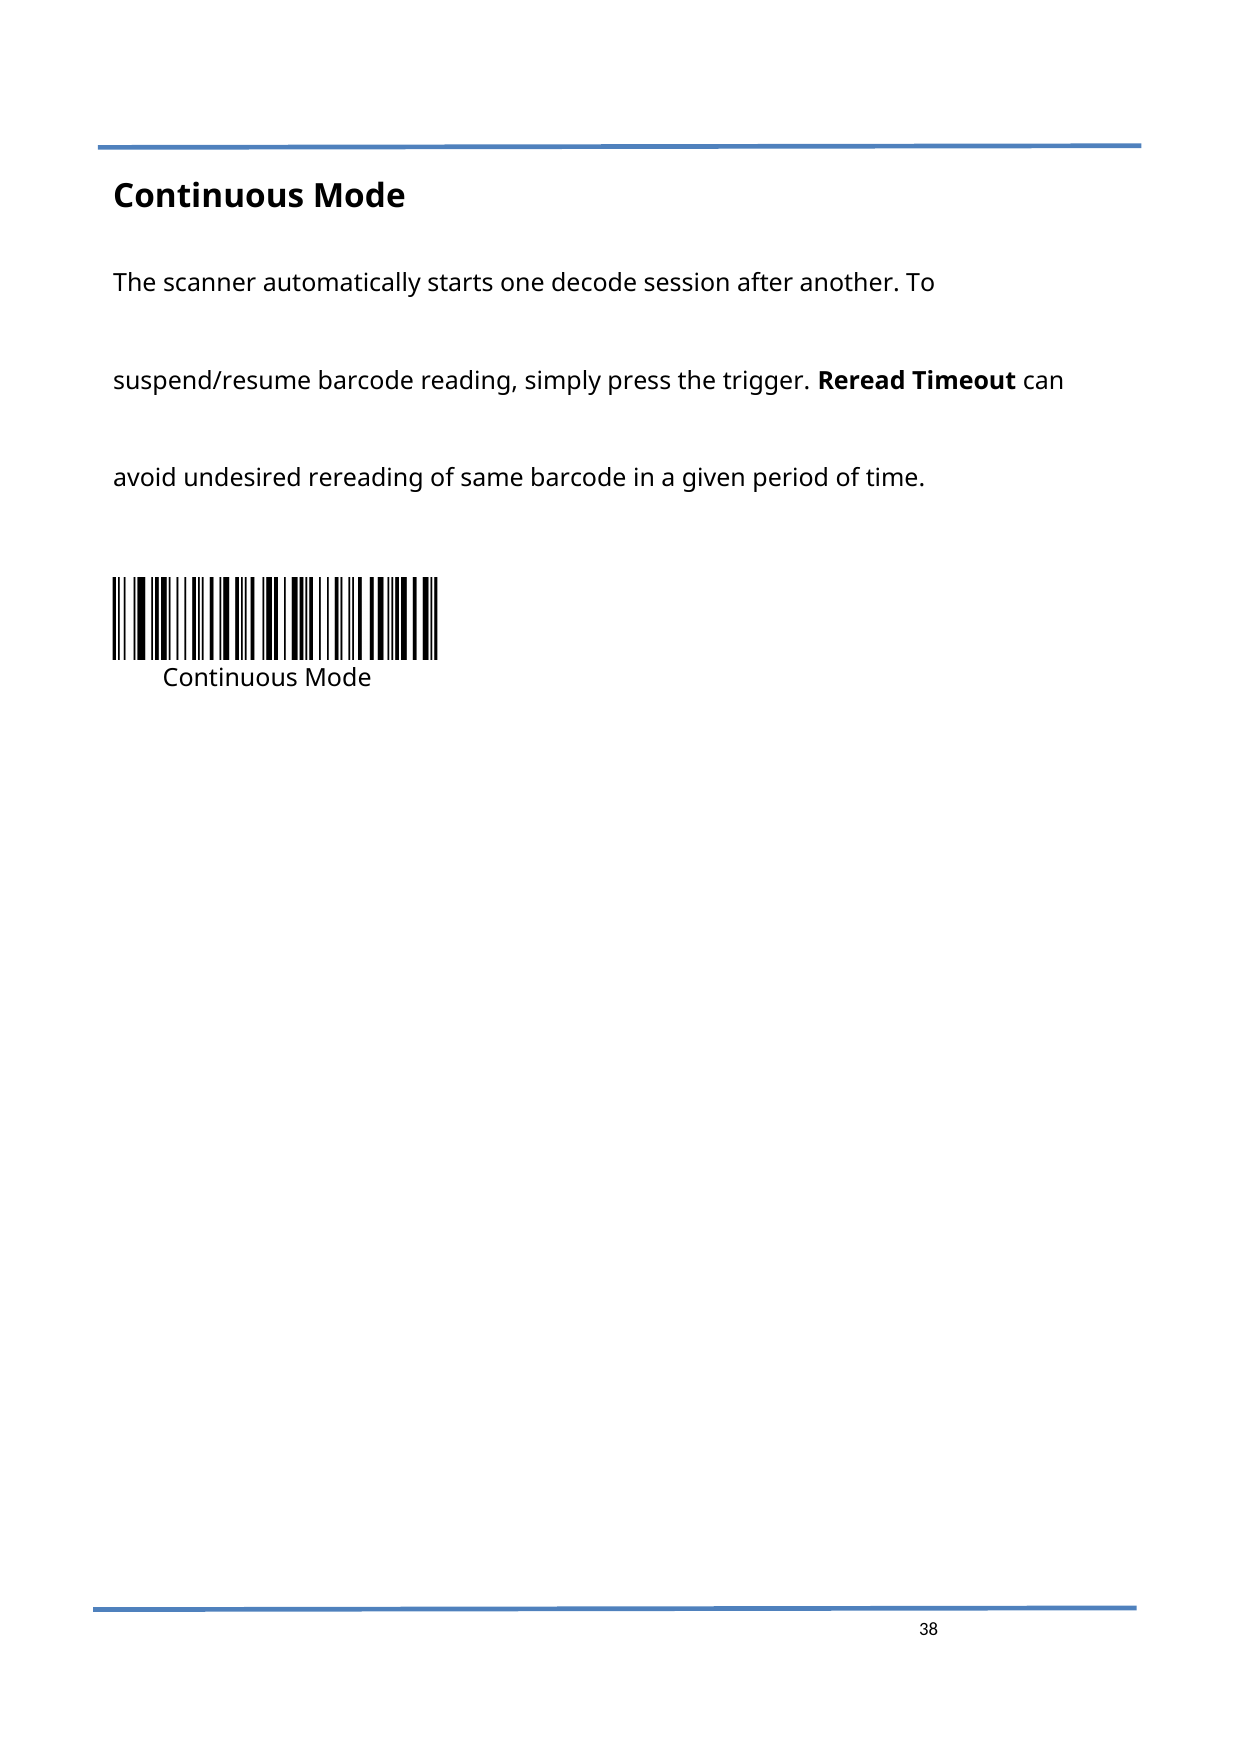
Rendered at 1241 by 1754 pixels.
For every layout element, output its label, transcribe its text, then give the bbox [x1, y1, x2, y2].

subtitle Continuous Mode [113, 162, 1127, 227]
table_header Continuous Mode [101, 576, 1139, 695]
picture [112, 577, 438, 660]
text The scanner automatically starts one decode session after another. To suspend/resume barcode reading, simply press the trigger. Reread Timeout can avoid undesired rereading of same barcode in a given period of time. [113, 250, 1127, 510]
